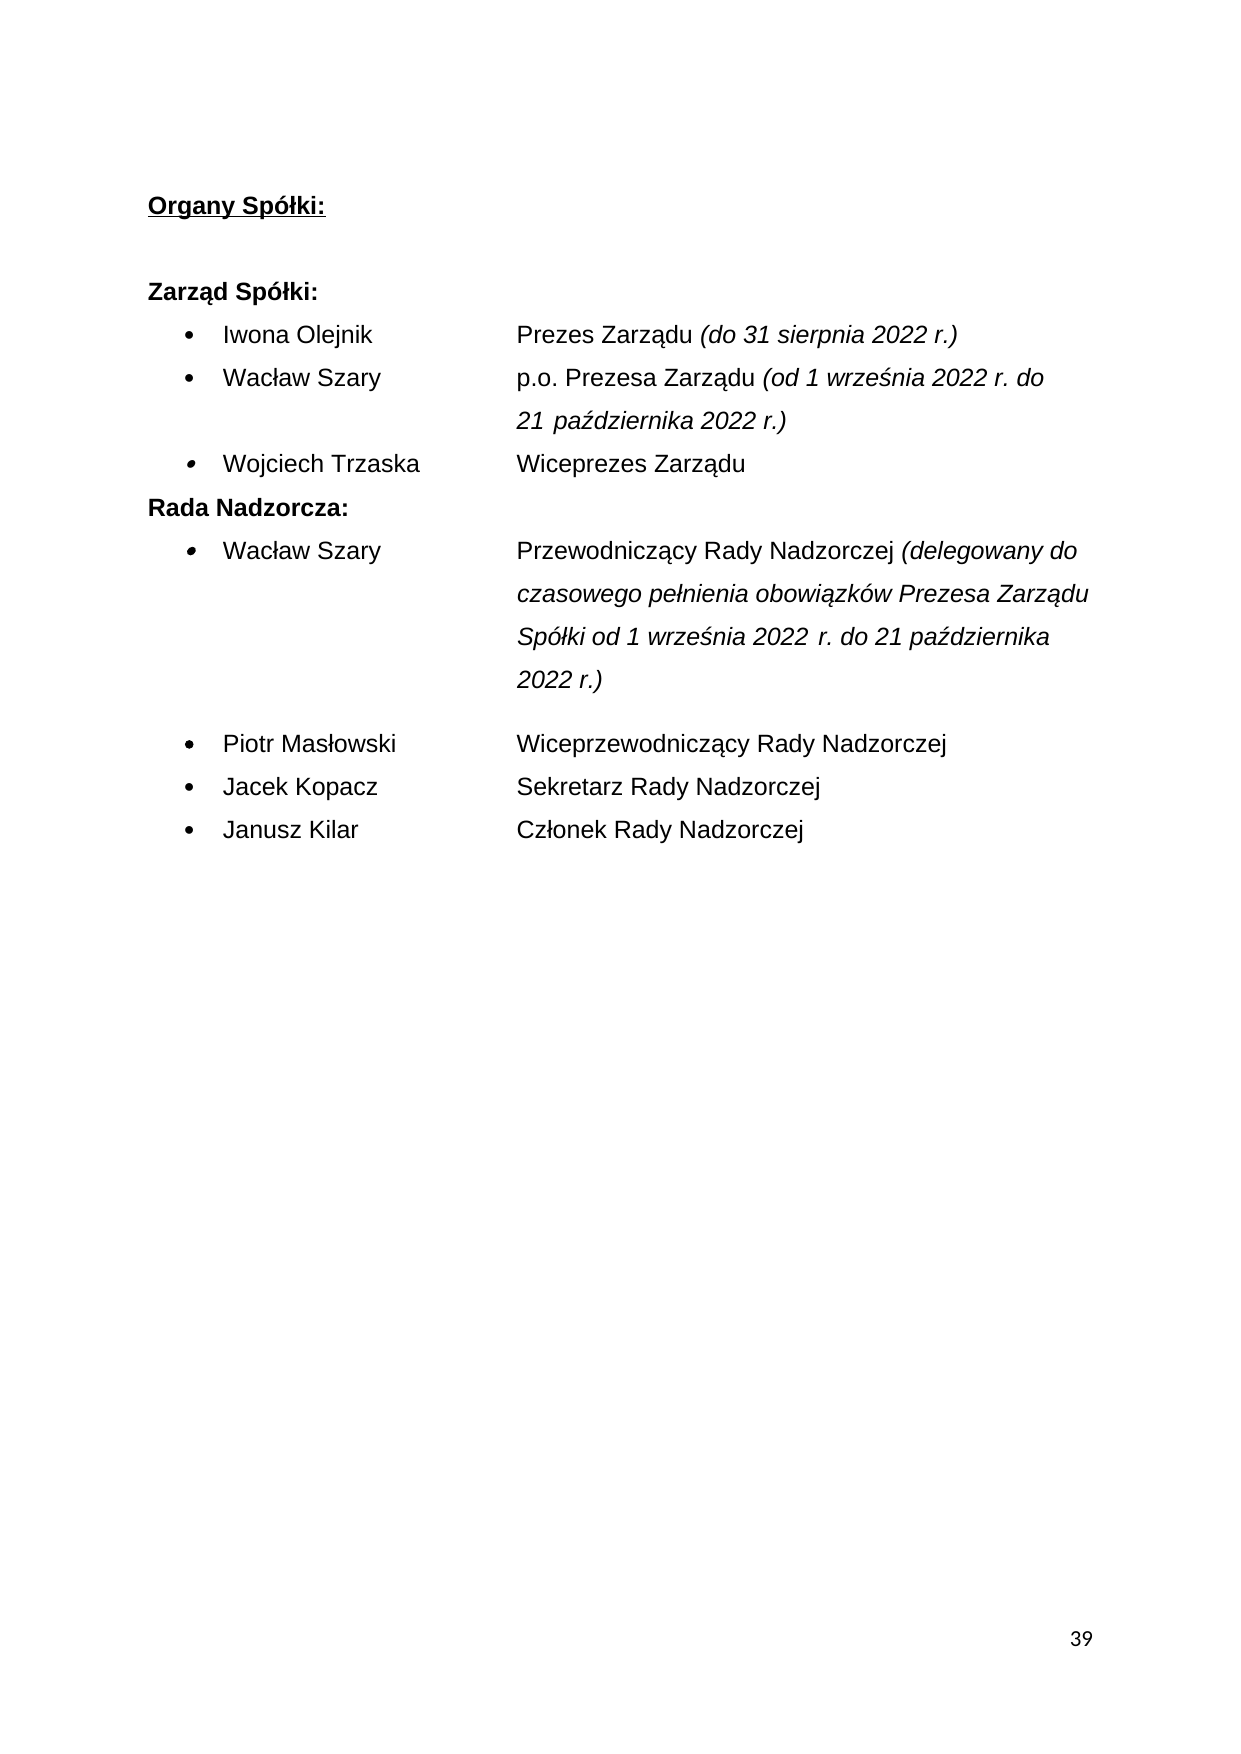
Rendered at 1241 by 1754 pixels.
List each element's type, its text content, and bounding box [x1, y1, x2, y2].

text Rada Nadzorcza: [148, 493, 1093, 521]
list Wojciech Trzaska Wiceprezes Zarządu [185, 449, 1093, 478]
list 21 października 2022 r.) [444, 406, 1093, 435]
list Iwona Olejnik Prezes Zarządu (do 31 sierpnia 2022 r.) [185, 320, 1093, 349]
text Zarząd Spółki: [148, 277, 1093, 306]
list Jacek Kopacz Sekretarz Rady Nadzorczej [185, 772, 1093, 801]
text czasowego pełnienia obowiązków Prezesa Zarządu Spółki od 1 września 2022 r. do 21 października 2022 r.) [517, 579, 1093, 694]
list Piotr Masłowski Wiceprzewodniczący Rady Nadzorczej [185, 729, 1093, 758]
list Janusz Kilar Członek Rady Nadzorczej [185, 815, 1093, 844]
text Organy Spółki: [148, 191, 1093, 219]
list Wacław Szary Przewodniczący Rady Nadzorczej (delegowany do [185, 536, 1093, 564]
list Wacław Szary p.o. Prezesa Zarządu (od 1 września 2022 r. do [185, 363, 1093, 392]
